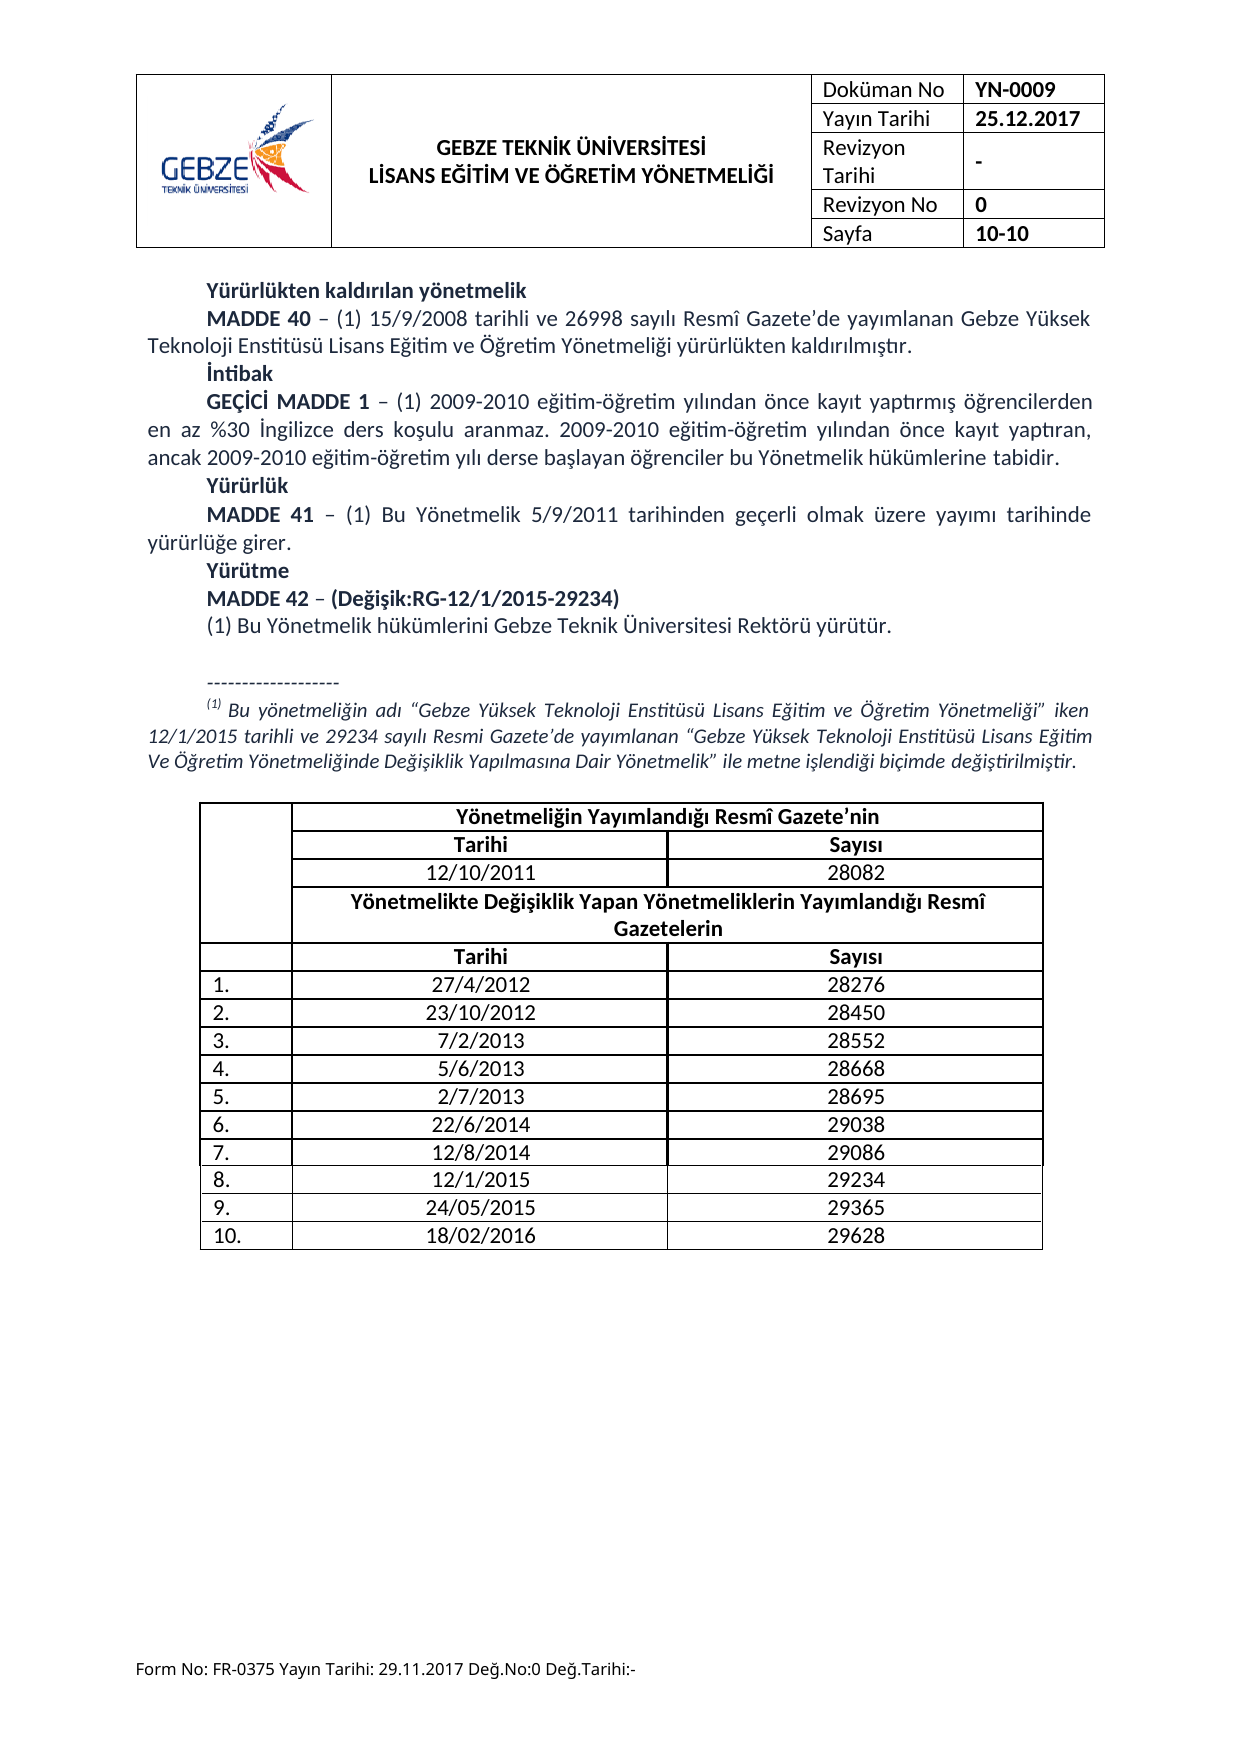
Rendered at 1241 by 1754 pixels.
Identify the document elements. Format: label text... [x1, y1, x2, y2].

table_cell 24/05/2015 [293, 1194, 667, 1221]
table_cell Tarihi [293, 832, 666, 858]
table_cell 29365 [668, 1193, 1042, 1221]
subtitle Yürürlükten kaldırılan yönetmelik [206, 276, 1105, 304]
table_cell Sayısı [669, 832, 1042, 858]
table_cell 29628 [668, 1221, 1042, 1249]
subtitle Yürütme [206, 556, 1105, 584]
subtitle Yürürlük [206, 472, 1105, 500]
table_header Yönetmeliğin Yayımlandığı Resmî Gazete’nin [293, 804, 1042, 829]
table_cell 5. [201, 1084, 291, 1109]
table_cell 3. [201, 1028, 291, 1053]
table_cell Yönetmelikte Değişiklik Yapan Yönetmeliklerin Yayımlandığı Resmî Gazetelerin [293, 888, 1042, 942]
text (1) Bu Yönetmelik hükümlerini Gebze Teknik Üniversitesi Rektörü yürütür. [206, 612, 1105, 639]
text MADDE 40 – (1) 15/9/2008 tarihli ve 26998 sayılı Resmî Gazete’de yayımlanan Gebze Yüksek Teknoloji Enstitüsü Lisans Eğitim ve Öğretim Yönetmeliği yürürlükten kaldırılmıştır. [147, 304, 1092, 359]
table_header [201, 804, 291, 942]
table_cell 9. [201, 1194, 292, 1221]
table_cell 12/10/2011 [293, 860, 666, 886]
table_cell 5/6/2013 [293, 1056, 666, 1082]
table_cell 29038 [669, 1112, 1042, 1137]
table_cell 12/8/2014 [293, 1140, 666, 1165]
table_cell 27/4/2012 [293, 972, 666, 998]
table_cell 12/1/2015 [293, 1166, 667, 1193]
picture [147, 96, 321, 226]
table_cell 28276 [669, 972, 1042, 998]
text MADDE 42 – (Değişik:RG-12/1/2015-29234) [206, 584, 1105, 612]
table_cell 29234 [668, 1165, 1042, 1193]
table_cell 23/10/2012 [293, 1000, 666, 1026]
table_cell 28552 [669, 1028, 1042, 1053]
table_cell 8. [201, 1166, 292, 1193]
table_cell 1. [201, 972, 291, 998]
text MADDE 41 – (1) Bu Yönetmelik 5/9/2011 tarihinden geçerli olmak üzere yayımı tarihinde yürürlüğe girer. [147, 500, 1092, 556]
table_cell 28668 [669, 1056, 1042, 1082]
table_cell 28450 [669, 1000, 1042, 1026]
table_cell 2. [201, 1000, 291, 1026]
table_cell 2/7/2013 [293, 1084, 666, 1109]
table_cell 22/6/2014 [293, 1112, 666, 1137]
table_cell 18/02/2016 [293, 1222, 667, 1249]
table_cell 10. [201, 1222, 292, 1249]
table_cell Sayısı [669, 944, 1042, 970]
table_cell 7. [201, 1140, 291, 1165]
subtitle İntibak [206, 359, 1105, 387]
table_cell 7/2/2013 [293, 1028, 666, 1053]
text ------------------- [206, 668, 1105, 696]
table_cell 4. [201, 1056, 291, 1082]
text GEÇİCİ MADDE 1 – (1) 2009-2010 eğitim-öğretim yılından önce kayıt yaptırmış öğrencilerden en az %30 İngilizce ders koşulu aranmaz. 2009-2010 eğitim-öğretim yılından önce kayıt yaptıran, ancak 2009-2010 eğitim-öğretim yılı derse başlayan öğrenciler bu Yönetmelik hükümlerine tabidir. [147, 387, 1093, 472]
table_cell Tarihi [293, 944, 666, 970]
table_cell 29086 [669, 1140, 1042, 1165]
table_cell [201, 944, 291, 970]
table_cell 6. [201, 1112, 291, 1137]
table_cell 28082 [669, 860, 1042, 886]
table_cell 28695 [669, 1084, 1042, 1109]
text (1) Bu yönetmeliğin adı “Gebze Yüksek Teknoloji Enstitüsü Lisans Eğitim ve Öğretim Yönetmeliği” iken 12/1/2015 tarihli ve 29234 sayılı Resmi Gazete’de yayımlanan “Gebze Yüksek Teknoloji Enstitüsü Lisans Eğitim Ve Öğretim Yönetmeliğinde Değişiklik Yapılmasına Dair Yönetmelik” ile metne işlendiği biçimde değiştirilmiştir. [147, 696, 1093, 774]
